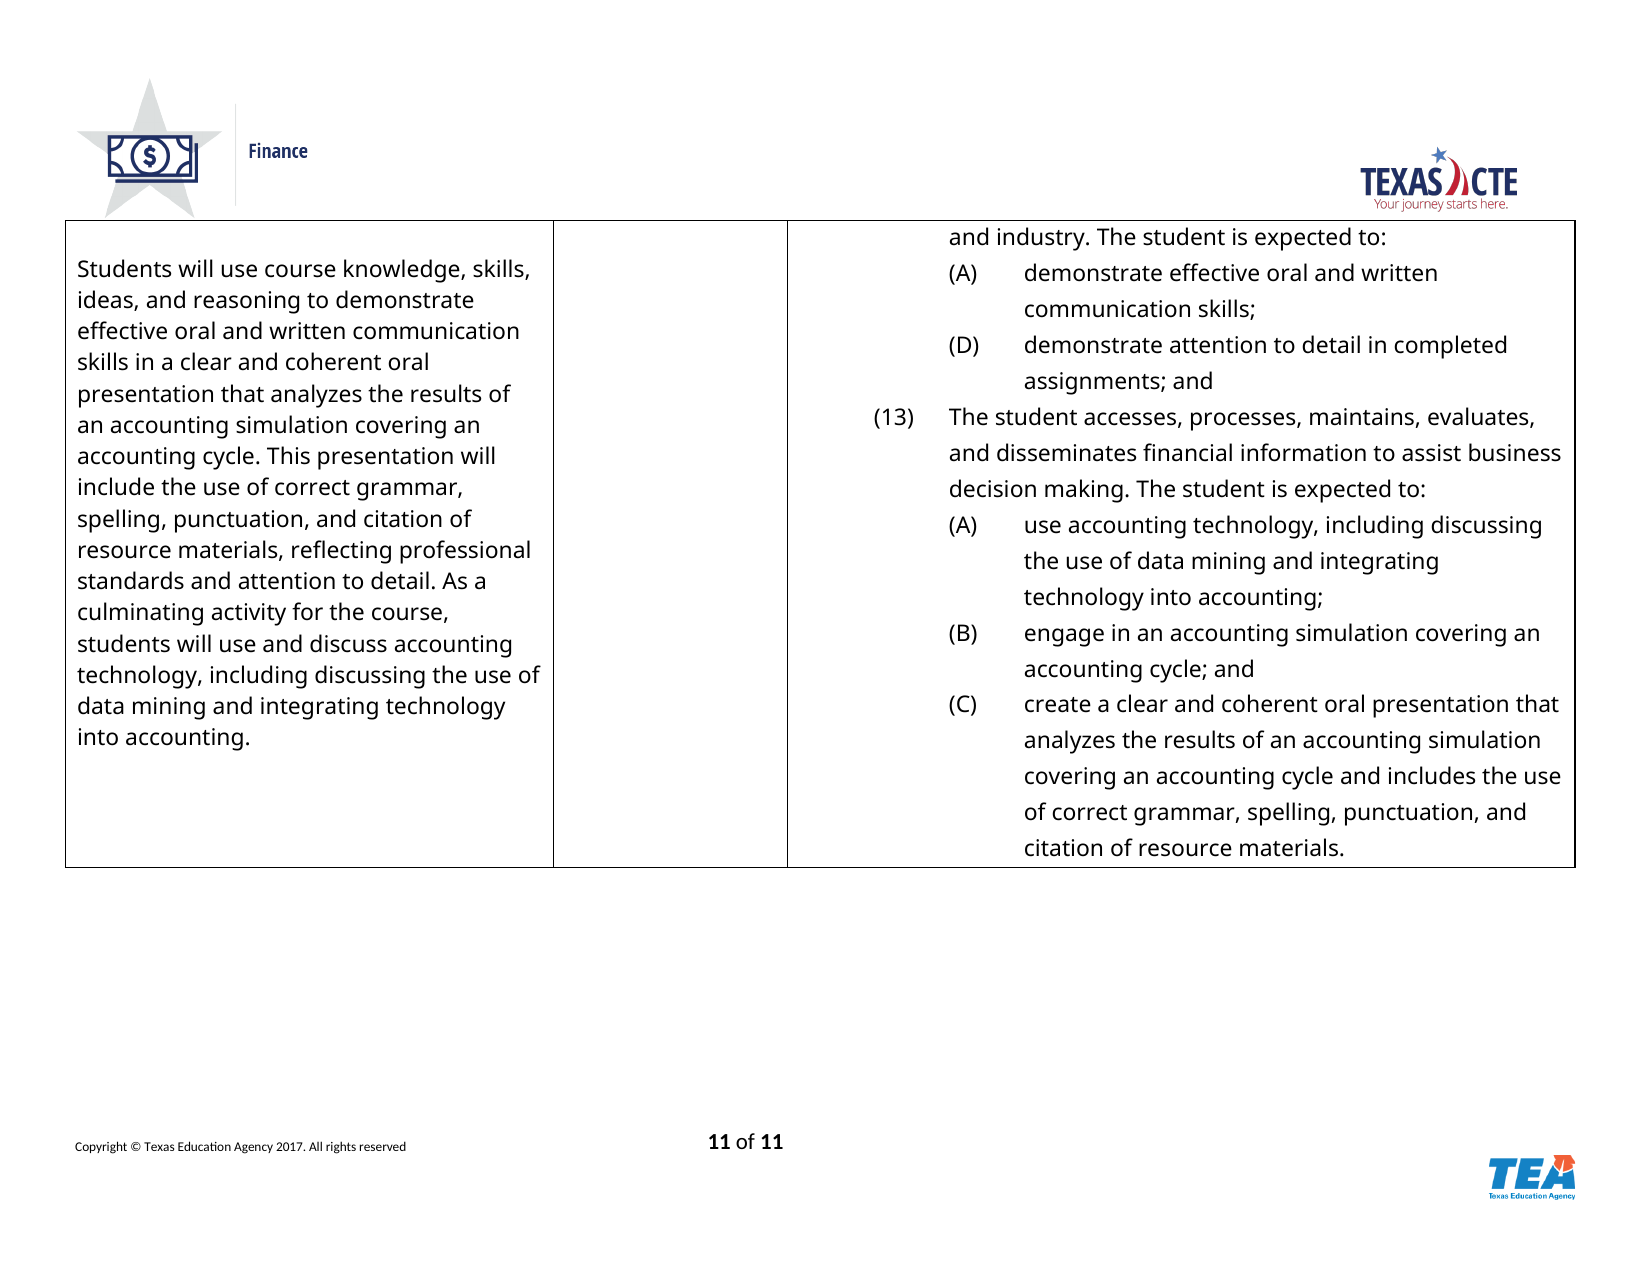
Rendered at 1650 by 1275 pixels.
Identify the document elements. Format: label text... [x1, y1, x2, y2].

picture [75, 75, 377, 220]
table_cell [554, 221, 787, 867]
picture [1344, 137, 1534, 220]
table_cell [66, 221, 553, 867]
picture [1488, 1155, 1575, 1200]
